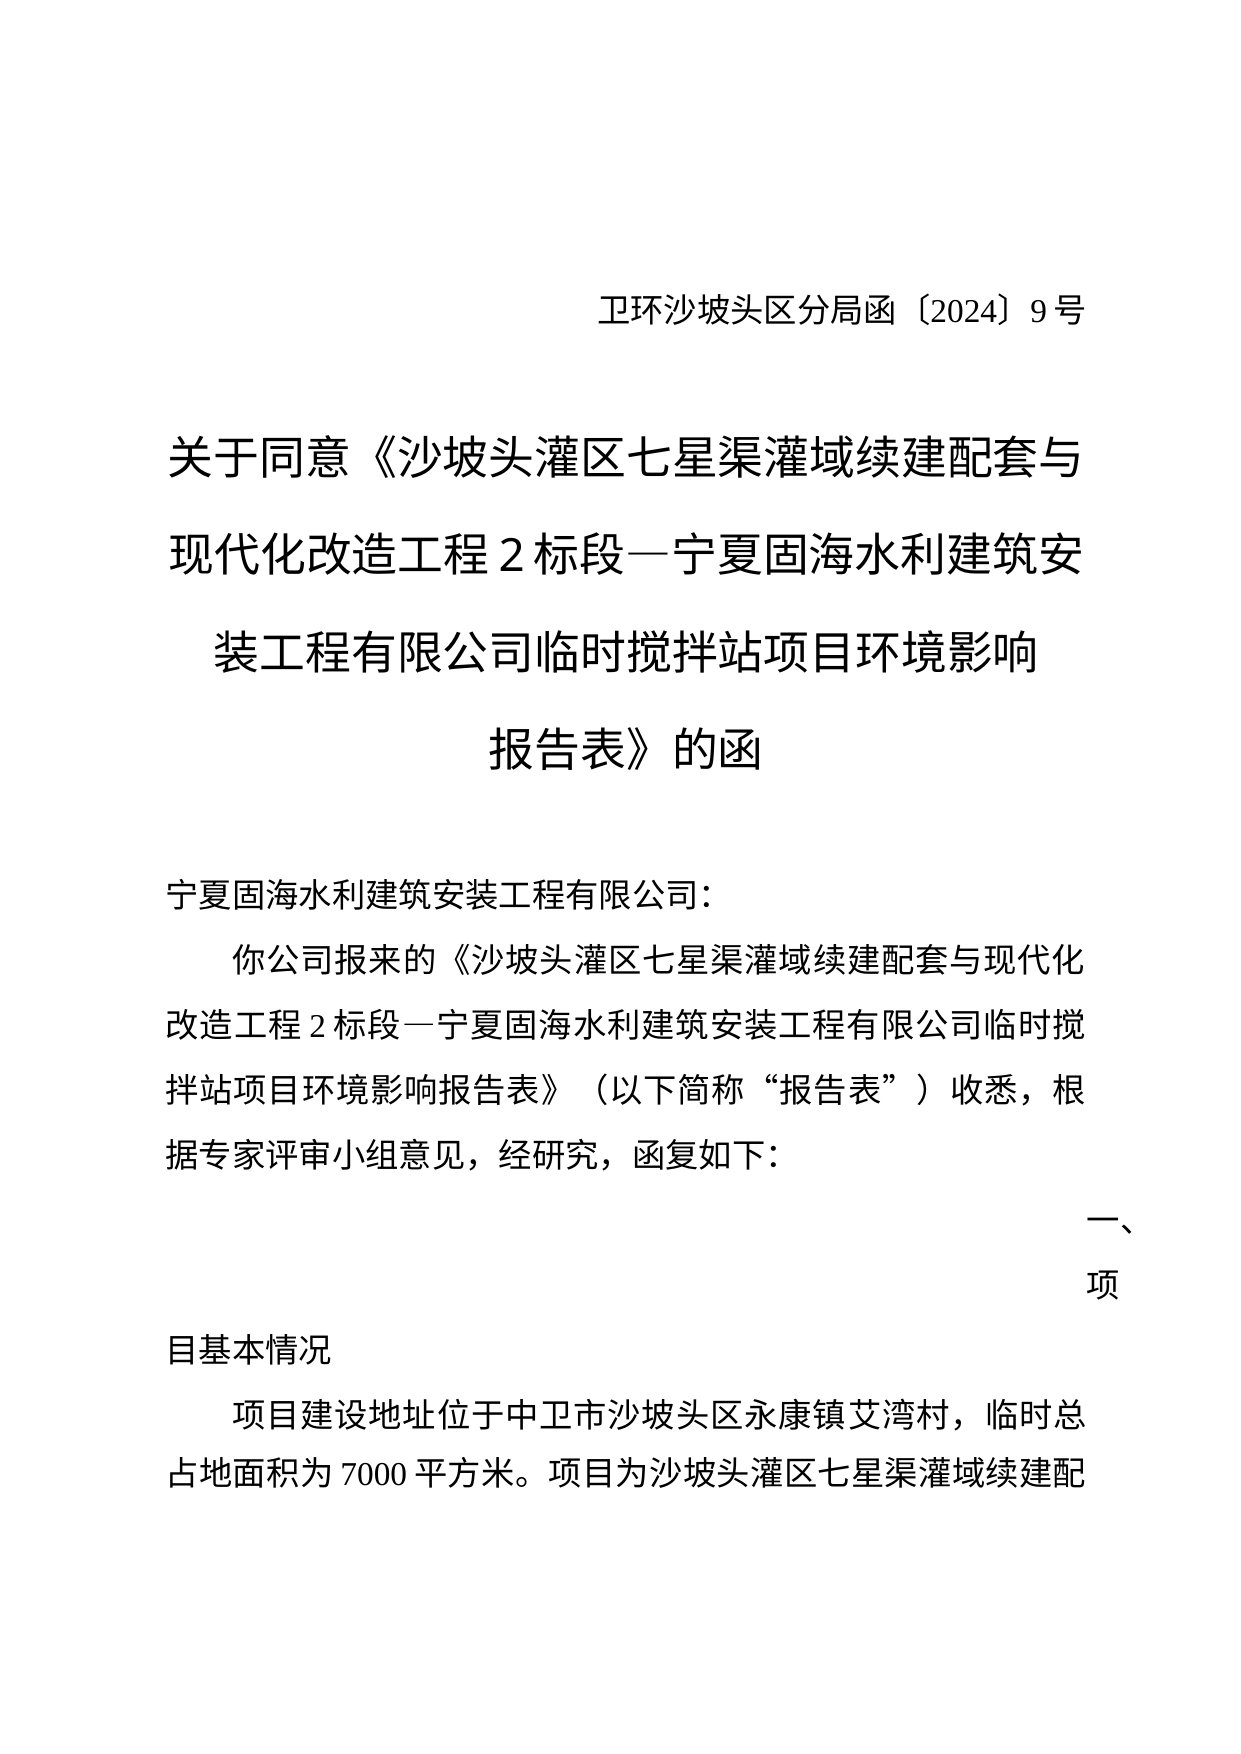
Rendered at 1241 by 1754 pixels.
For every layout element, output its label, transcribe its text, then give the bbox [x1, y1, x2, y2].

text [165, 1381, 1087, 1497]
text 关于同意《沙坡头灌区七星渠灌域续建配套与现代化改造工程2标段—宁夏固海水利建筑安装工程有限公司临时搅拌站项目环境影响 [165, 406, 1087, 698]
list 项目基本情况 [165, 1186, 1087, 1381]
text 你公司报来的《沙坡头灌区七星渠灌域续建配套与现代化改造工程2标段—宁夏固海水利建筑安装工程有限公司临时搅拌站项目环境影响报告表》（以下简称“报告表”）收悉，根据专家评审小组意见，经研究，函复如下： [165, 926, 1087, 1186]
text 宁夏固海水利建筑安装工程有限公司： [165, 861, 1087, 926]
text 卫环沙坡头区分局函〔2024〕9号 [165, 276, 1087, 341]
text 报告表》的函 [165, 698, 1087, 796]
